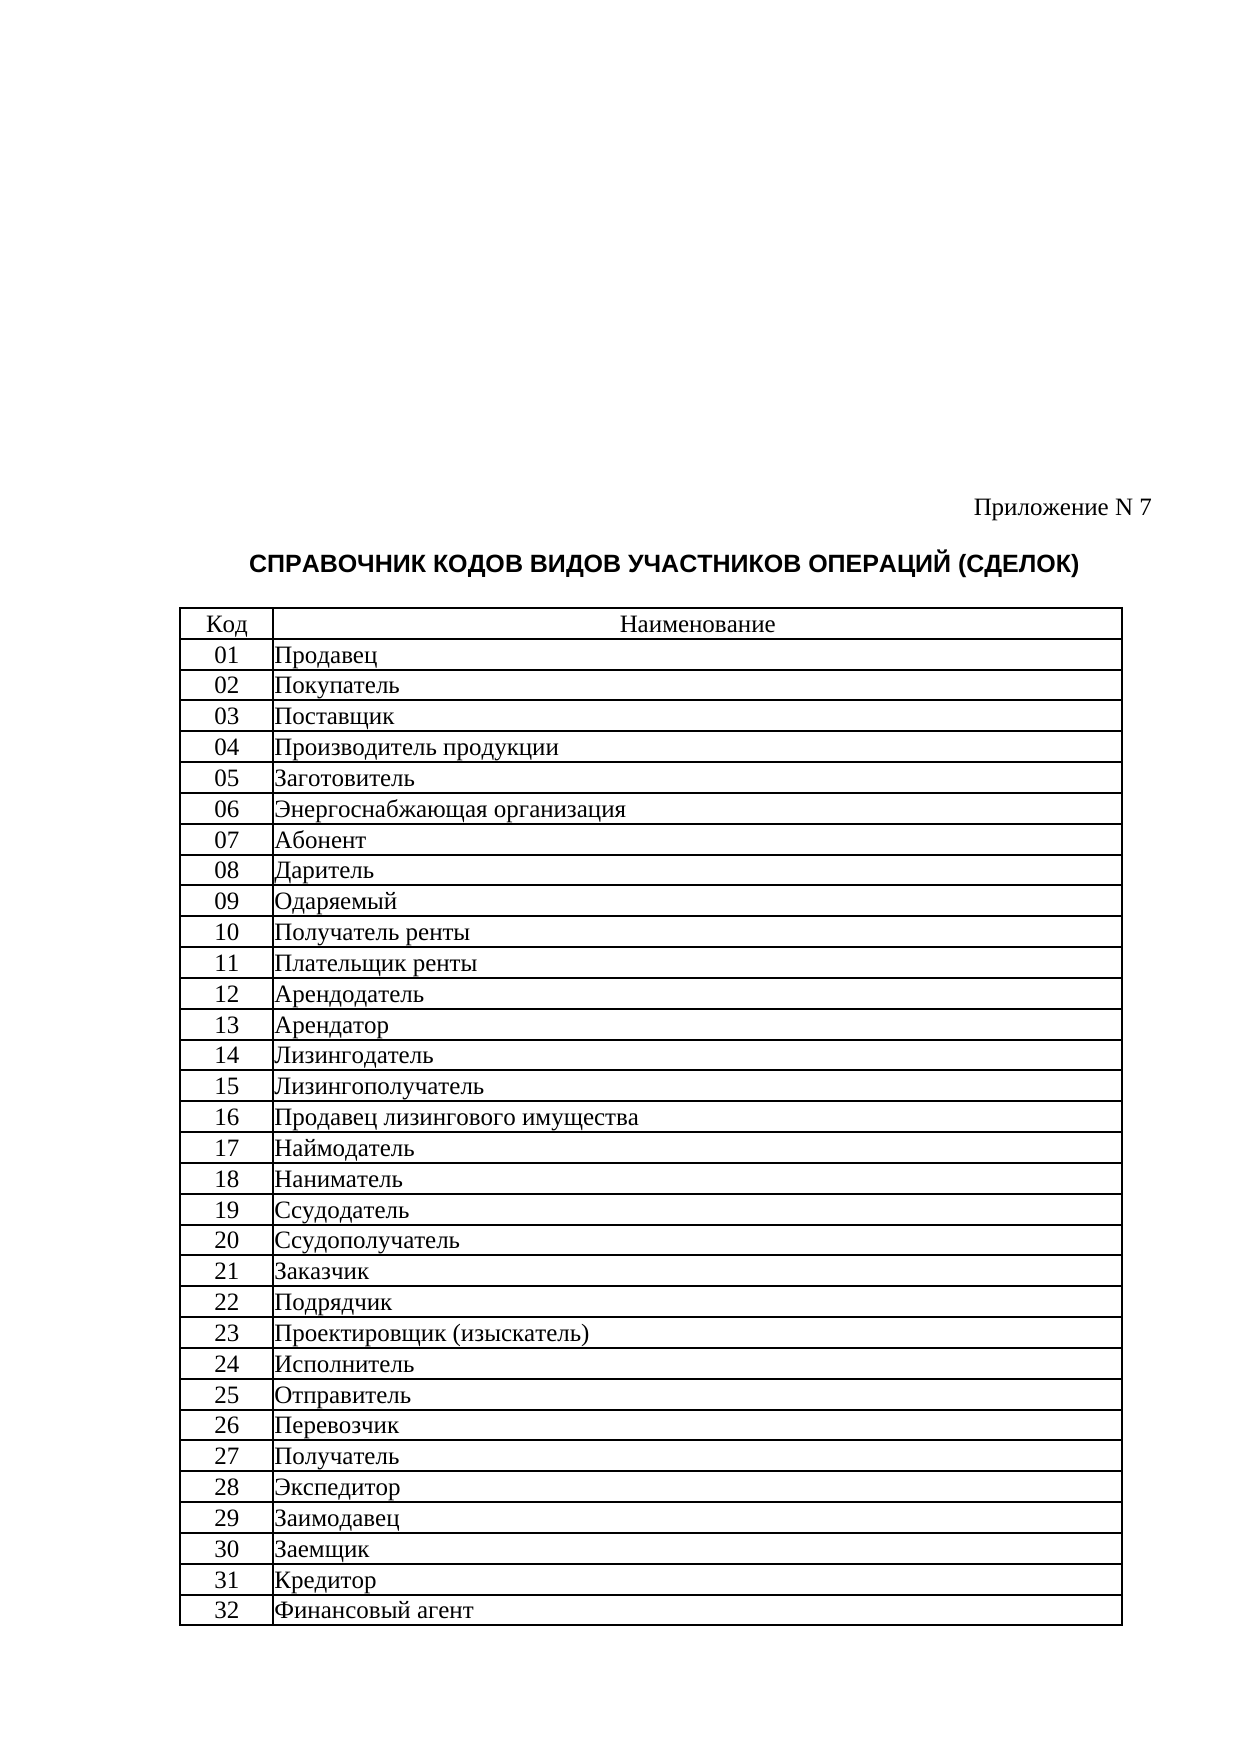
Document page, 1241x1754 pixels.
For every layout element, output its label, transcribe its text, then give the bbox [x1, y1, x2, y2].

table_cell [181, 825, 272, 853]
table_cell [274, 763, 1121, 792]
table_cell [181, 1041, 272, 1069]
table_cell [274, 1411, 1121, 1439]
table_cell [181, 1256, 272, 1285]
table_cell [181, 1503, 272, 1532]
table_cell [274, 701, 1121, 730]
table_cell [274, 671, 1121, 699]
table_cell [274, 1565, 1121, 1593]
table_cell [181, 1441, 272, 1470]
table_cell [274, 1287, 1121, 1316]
text СПРАВОЧНИК КОДОВ ВИДОВ УЧАСТНИКОВ ОПЕРАЦИЙ (СДЕЛОК) [177, 549, 1152, 578]
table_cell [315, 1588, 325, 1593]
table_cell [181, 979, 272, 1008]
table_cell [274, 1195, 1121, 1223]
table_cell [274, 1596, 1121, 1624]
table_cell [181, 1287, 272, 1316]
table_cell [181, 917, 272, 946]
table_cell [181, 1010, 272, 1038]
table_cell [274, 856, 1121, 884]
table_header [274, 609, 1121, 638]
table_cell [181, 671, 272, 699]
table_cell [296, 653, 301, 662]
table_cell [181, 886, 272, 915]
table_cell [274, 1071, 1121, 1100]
text Приложение N 7 [177, 492, 1152, 521]
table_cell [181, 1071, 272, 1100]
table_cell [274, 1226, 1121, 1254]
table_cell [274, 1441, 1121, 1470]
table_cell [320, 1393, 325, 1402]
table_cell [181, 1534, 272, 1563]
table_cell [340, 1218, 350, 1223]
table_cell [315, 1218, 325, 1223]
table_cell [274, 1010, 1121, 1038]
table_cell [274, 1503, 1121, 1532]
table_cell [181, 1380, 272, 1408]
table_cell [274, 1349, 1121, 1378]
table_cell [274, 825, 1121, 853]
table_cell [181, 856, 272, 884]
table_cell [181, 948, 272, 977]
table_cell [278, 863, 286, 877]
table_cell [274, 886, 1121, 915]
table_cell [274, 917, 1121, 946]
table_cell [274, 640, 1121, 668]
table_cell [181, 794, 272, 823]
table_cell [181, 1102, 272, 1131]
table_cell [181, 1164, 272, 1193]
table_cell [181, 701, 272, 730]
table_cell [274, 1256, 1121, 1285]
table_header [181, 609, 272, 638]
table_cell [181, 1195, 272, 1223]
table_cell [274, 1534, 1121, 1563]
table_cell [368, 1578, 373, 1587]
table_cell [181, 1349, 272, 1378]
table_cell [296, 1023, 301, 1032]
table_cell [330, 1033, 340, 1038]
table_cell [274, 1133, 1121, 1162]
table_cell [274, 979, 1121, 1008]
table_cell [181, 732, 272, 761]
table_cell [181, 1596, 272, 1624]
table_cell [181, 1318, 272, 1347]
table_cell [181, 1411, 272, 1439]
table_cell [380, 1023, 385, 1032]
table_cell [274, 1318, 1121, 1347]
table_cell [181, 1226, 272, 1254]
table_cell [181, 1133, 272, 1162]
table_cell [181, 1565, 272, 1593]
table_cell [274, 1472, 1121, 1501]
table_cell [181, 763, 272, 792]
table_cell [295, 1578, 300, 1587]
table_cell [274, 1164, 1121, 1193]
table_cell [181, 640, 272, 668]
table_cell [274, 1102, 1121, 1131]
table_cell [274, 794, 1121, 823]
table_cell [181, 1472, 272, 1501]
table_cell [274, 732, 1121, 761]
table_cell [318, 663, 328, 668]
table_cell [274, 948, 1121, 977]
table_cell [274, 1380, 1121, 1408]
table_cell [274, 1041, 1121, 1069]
